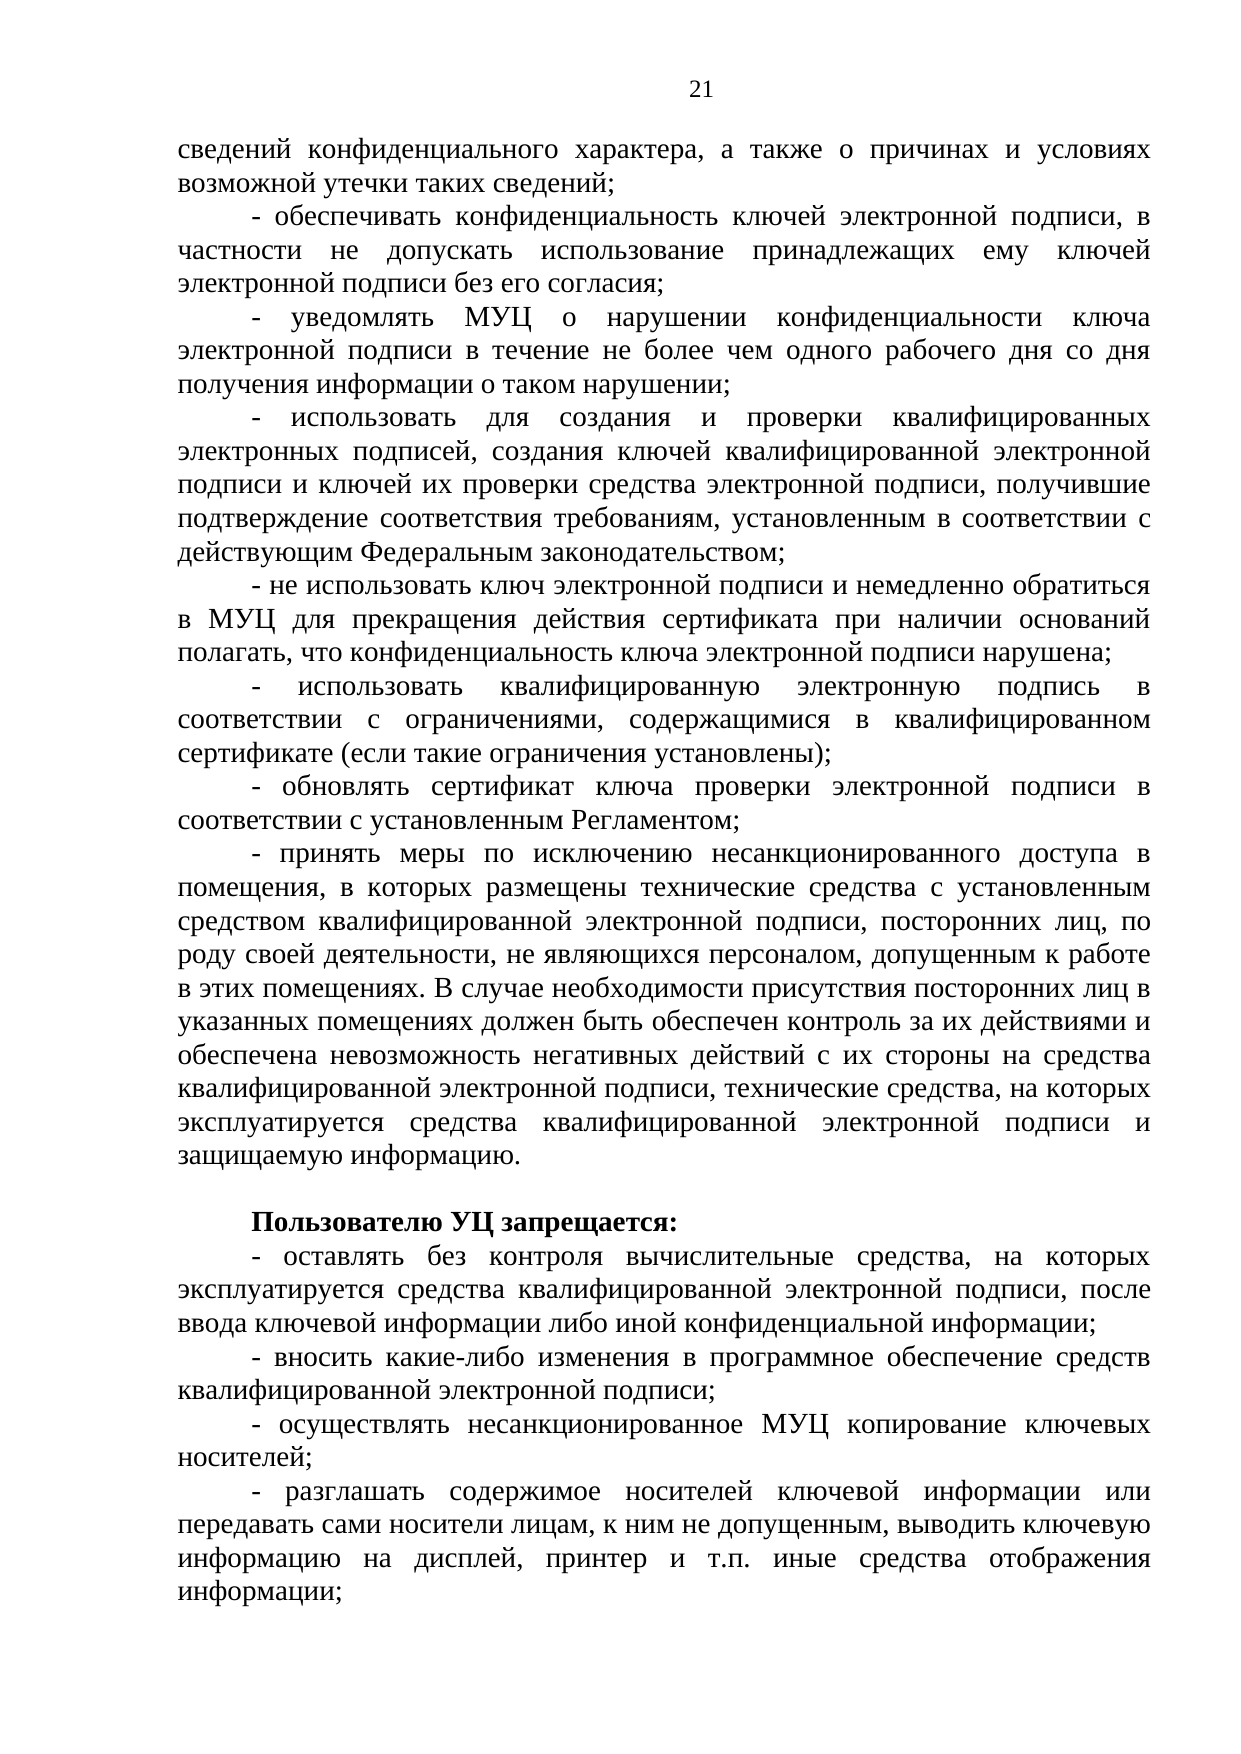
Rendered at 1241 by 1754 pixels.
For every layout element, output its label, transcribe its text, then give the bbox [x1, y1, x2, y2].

text - разглашать содержимое носителей ключевой информации или передавать сами носители лицам, к ним не допущенным, выводить ключевую информацию на дисплей, принтер и т.п. иные средства отображения информации; [177, 1473, 1152, 1607]
text - обеспечивать конфиденциальность ключей электронной подписи, в частности не допускать использование принадлежащих ему ключей электронной подписи без его согласия; [177, 198, 1152, 299]
text - не использовать ключ электронной подписи и немедленно обратиться в МУЦ для прекращения действия сертификата при наличии оснований полагать, что конфиденциальность ключа электронной подписи нарушена; [177, 567, 1152, 668]
text - оставлять без контроля вычислительные средства, на которых эксплуатируется средства квалифицированной электронной подписи, после ввода ключевой информации либо иной конфиденциальной информации; [177, 1238, 1152, 1339]
text - использовать квалифицированную электронную подпись в соответствии с ограничениями, содержащимися в квалифицированном сертификате (если такие ограничения установлены); [177, 668, 1152, 768]
text - обновлять сертификат ключа проверки электронной подписи в соответствии с установленным Регламентом; [177, 768, 1152, 836]
text - принять меры по исключению несанкционированного доступа в помещения, в которых размещены технические средства с установленным средством квалифицированной электронной подписи, посторонних лиц, по роду своей деятельности, не являющихся персоналом, допущенным к работе в этих помещениях. В случае необходимости присутствия посторонних лиц в указанных помещениях должен быть обеспечен контроль за их действиями и обеспечена невозможность негативных действий с их стороны на средства квалифицированной электронной подписи, технические средства, на которых эксплуатируется средства квалифицированной электронной подписи и защищаемую информацию. [177, 836, 1152, 1171]
text - использовать для создания и проверки квалифицированных электронных подписей, создания ключей квалифицированной электронной подписи и ключей их проверки средства электронной подписи, получившие подтверждение соответствия требованиям, установленным в соответствии с действующим Федеральным законодательством; [177, 399, 1152, 567]
text - осуществлять несанкционированное МУЦ копирование ключевых носителей; [177, 1406, 1152, 1473]
text - вносить какие-либо изменения в программное обеспечение средств квалифицированной электронной подписи; [177, 1339, 1152, 1406]
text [177, 131, 1152, 198]
text Пользователю УЦ запрещается: [177, 1204, 1152, 1238]
text - уведомлять МУЦ о нарушении конфиденциальности ключа электронной подписи в течение не более чем одного рабочего дня со дня получения информации о таком нарушении; [177, 299, 1152, 399]
